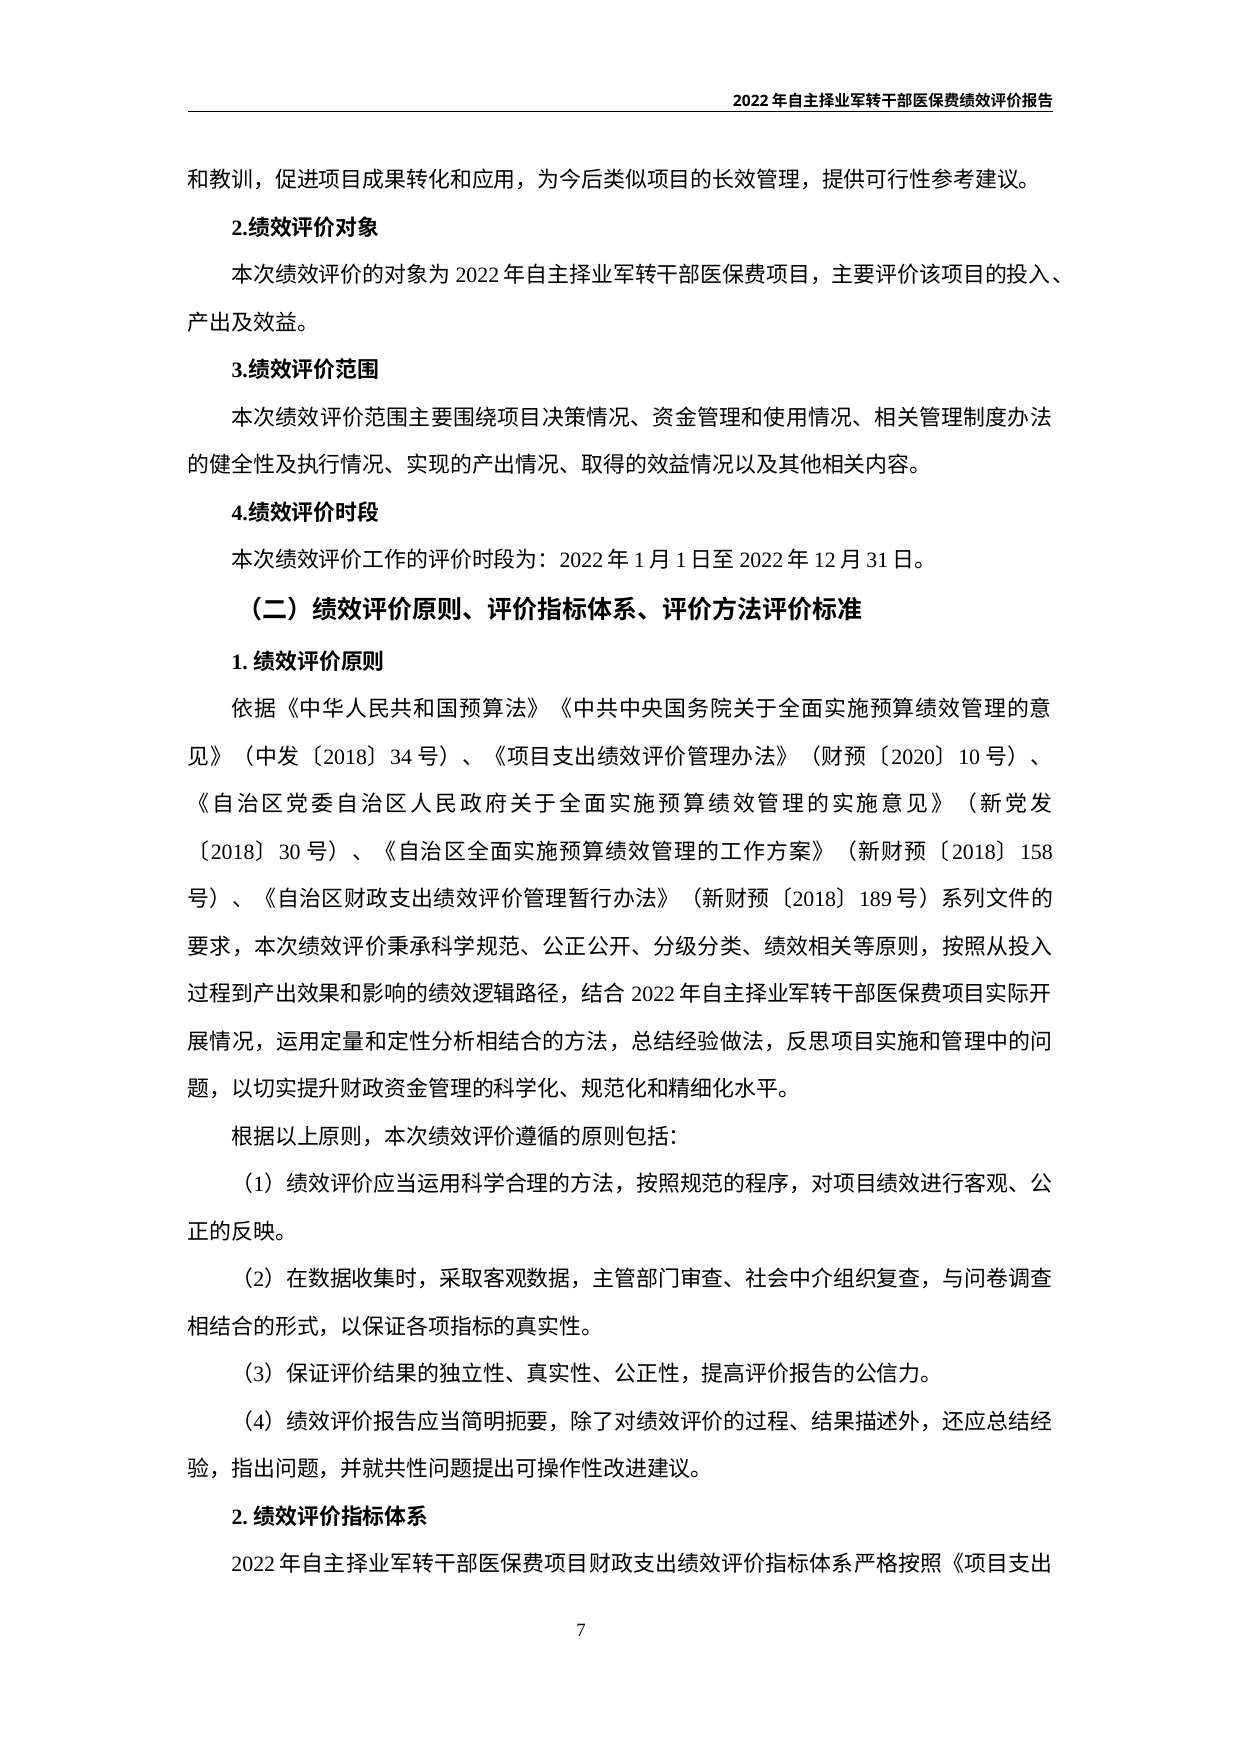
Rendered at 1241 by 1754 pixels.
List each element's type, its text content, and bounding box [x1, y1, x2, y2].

text （4）绩效评价报告应当简明扼要，除了对绩效评价的过程、结果描述外，还应总结经验，指出问题，并就共性问题提出可操作性改进建议。 [187, 1404, 1053, 1483]
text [187, 1546, 1053, 1578]
text 本次绩效评价范围主要围绕项目决策情况、资金管理和使用情况、相关管理制度办法的健全性及执行情况、实现的产出情况、取得的效益情况以及其他相关内容。 [187, 399, 1053, 479]
text 本次绩效评价工作的评价时段为：2022年1月1日至 2022年12月31日。 [187, 542, 1053, 574]
text （1）绩效评价应当运用科学合理的方法，按照规范的程序，对项目绩效进行客观、公正的反映。 [187, 1166, 1053, 1246]
subtitle 2.绩效评价对象 [187, 209, 1053, 241]
subtitle 2. 绩效评价指标体系 [187, 1499, 1053, 1531]
text （3）保证评价结果的独立性、真实性、公正性，提高评价报告的公信力。 [187, 1356, 1053, 1388]
subtitle 1. 绩效评价原则 [187, 644, 1053, 676]
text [187, 162, 1053, 194]
text 本次绩效评价的对象为2022年自主择业军转干部医保费项目，主要评价该项目的投入、产出及效益。 [187, 257, 1053, 336]
text 依据《中华人民共和国预算法》《中共中央国务院关于全面实施预算绩效管理的意见》（中发〔2018〕34号）、《项目支出绩效评价管理办法》（财预〔2020〕10号）、《自治区党委自治区人民政府关于全面实施预算绩效管理的实施意见》（新党发〔2018〕30号）、《自治区全面实施预算绩效管理的工作方案》（新财预〔2018〕158号）、《自治区财政支出绩效评价管理暂行办法》（新财预〔2018〕189号）系列文件的要求，本次绩效评价秉承科学规范、公正公开、分级分类、绩效相关等原则，按照从投入、过程到产出效果和影响的绩效逻辑路径，结合2022年自主择业军转干部医保费项目实际开展情况，运用定量和定性分析相结合的方法，总结经验做法，反思项目实施和管理中的问题，以切实提升财政资金管理的科学化、规范化和精细化水平。 [187, 691, 1053, 1103]
subtitle 3.绩效评价范围 [187, 352, 1053, 384]
subtitle 4.绩效评价时段 [187, 494, 1053, 526]
text 根据以上原则，本次绩效评价遵循的原则包括： [187, 1119, 1053, 1151]
text （2）在数据收集时，采取客观数据，主管部门审查、社会中介组织复查，与问卷调查相结合的形式，以保证各项指标的真实性。 [187, 1261, 1053, 1341]
subtitle （二）绩效评价原则、评价指标体系、评价方法评价标准 [187, 589, 1053, 626]
